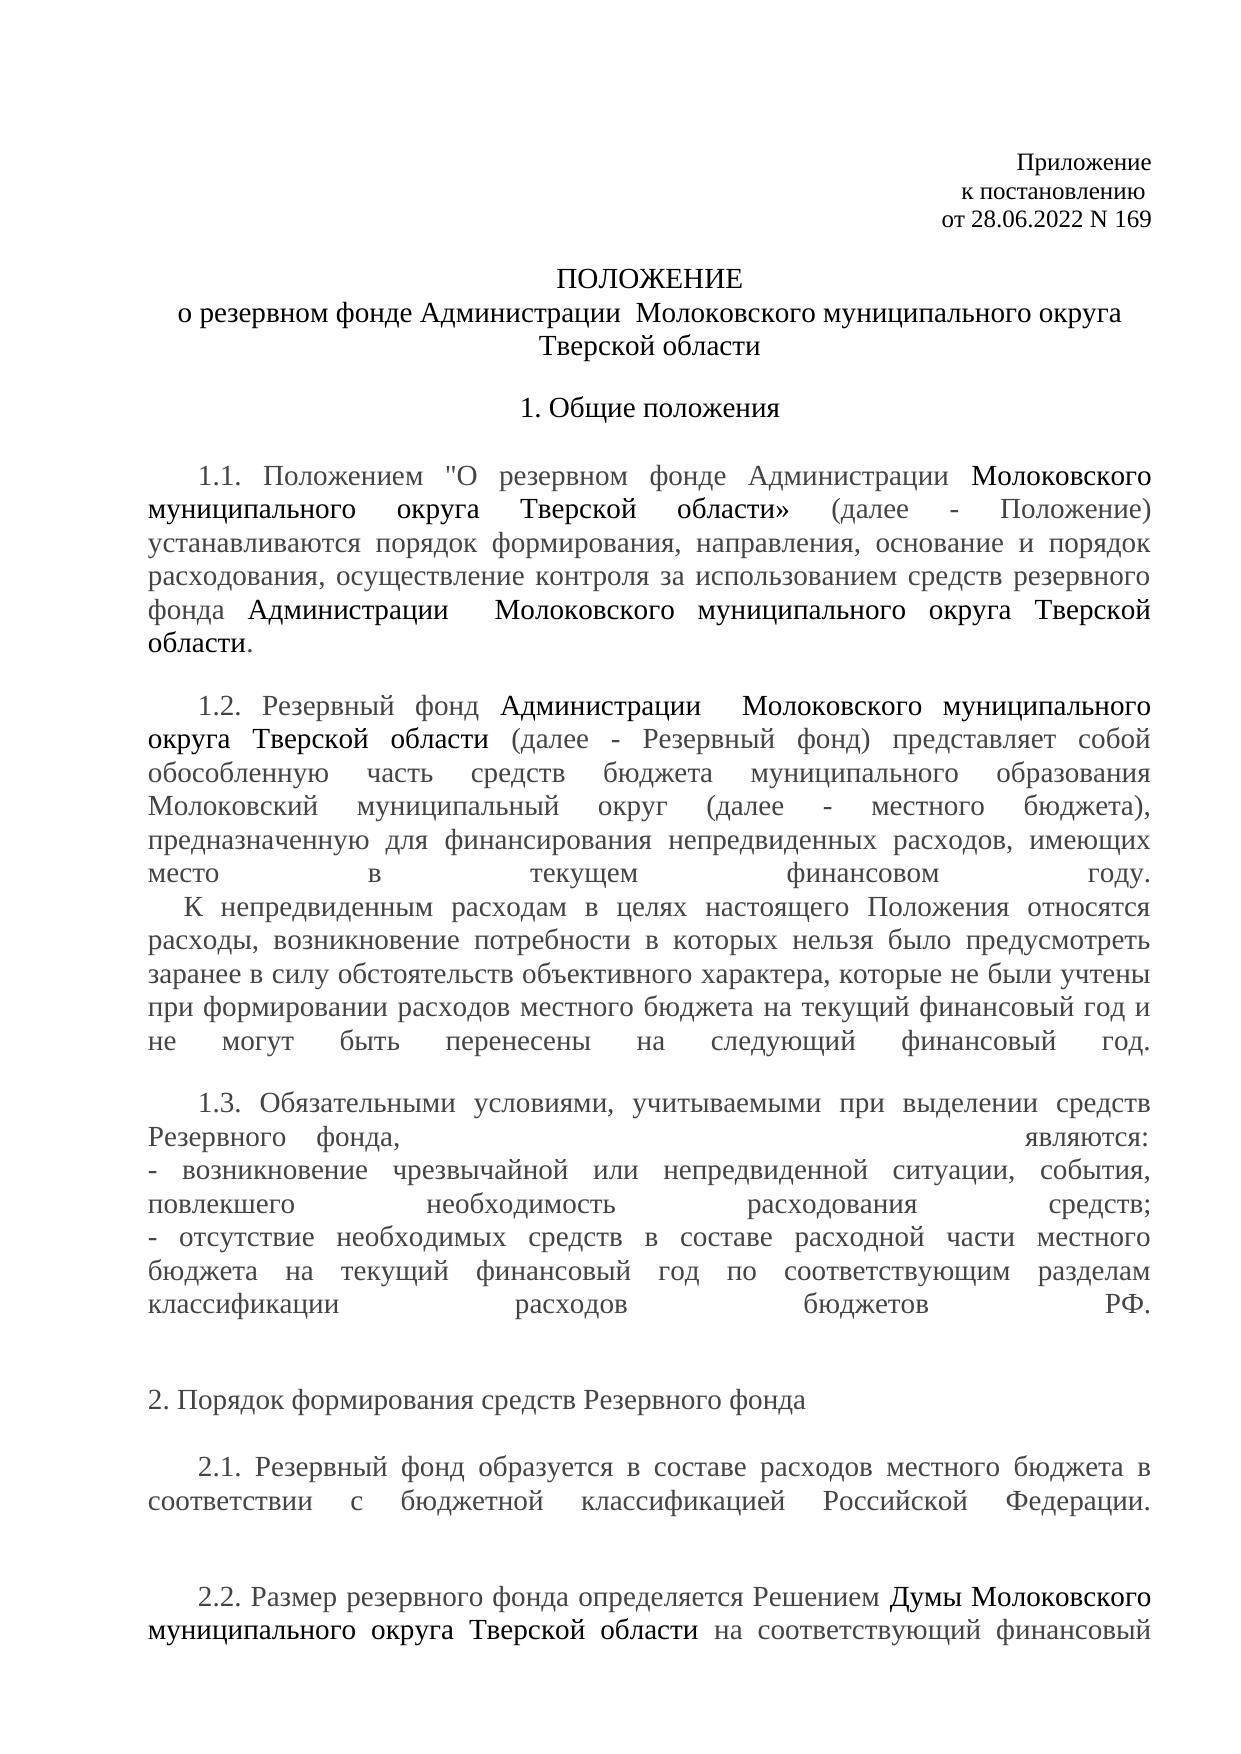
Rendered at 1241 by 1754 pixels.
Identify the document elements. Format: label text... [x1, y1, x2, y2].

text 1. Общие положения [148, 362, 1152, 424]
text о резервном фонде Администрации Молоковского муниципального округа Тверской области [148, 295, 1152, 362]
text 1.2. Резервный фонд Администрации Молоковского муниципального округа Тверской области (далее - Резервный фонд) представляет собой обособленную часть средств бюджета муниципального образования Молоковский муниципальный округ (далее - местного бюджета), предназначенную для финансирования непредвиденных расходов, имеющих место в текущем финансовом году. К непредвиденным расходам в целях настоящего Положения относятся расходы, возникновение потребности в которых нельзя было предусмотреть заранее в силу обстоятельств объективного характера, которые не были учтены при формировании расходов местного бюджета на текущий финансовый год и не могут быть перенесены на следующий финансовый год. [148, 688, 1152, 1085]
text 1.1. Положением "О резервном фонде Администрации Молоковского муниципального округа Тверской области» (далее - Положение) устанавливаются порядок формирования, направления, основание и порядок расходования, осуществление контроля за использованием средств резервного фонда Администрации Молоковского муниципального округа Тверской области. [148, 458, 1152, 688]
text 2.1. Резервный фонд образуется в составе расходов местного бюджета в соответствии с бюджетной классификацией Российской Федерации. [148, 1449, 1152, 1545]
text Приложение к постановлению от 28.06.2022 N 169 [148, 147, 1152, 233]
text ПОЛОЖЕНИЕ [148, 233, 1152, 295]
text 2. Порядок формирования средств Резервного фонда [148, 1349, 1152, 1416]
text 1.3. Обязательными условиями, учитываемыми при выделении средств Резервного фонда, являются: - возникновение чрезвычайной или непредвиденной ситуации, события, повлекшего необходимость расходования средств; - отсутствие необходимых средств в составе расходной части местного бюджета на текущий финансовый год по соответствующим разделам классификации расходов бюджетов РФ. [148, 1085, 1152, 1349]
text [148, 1579, 1152, 1646]
